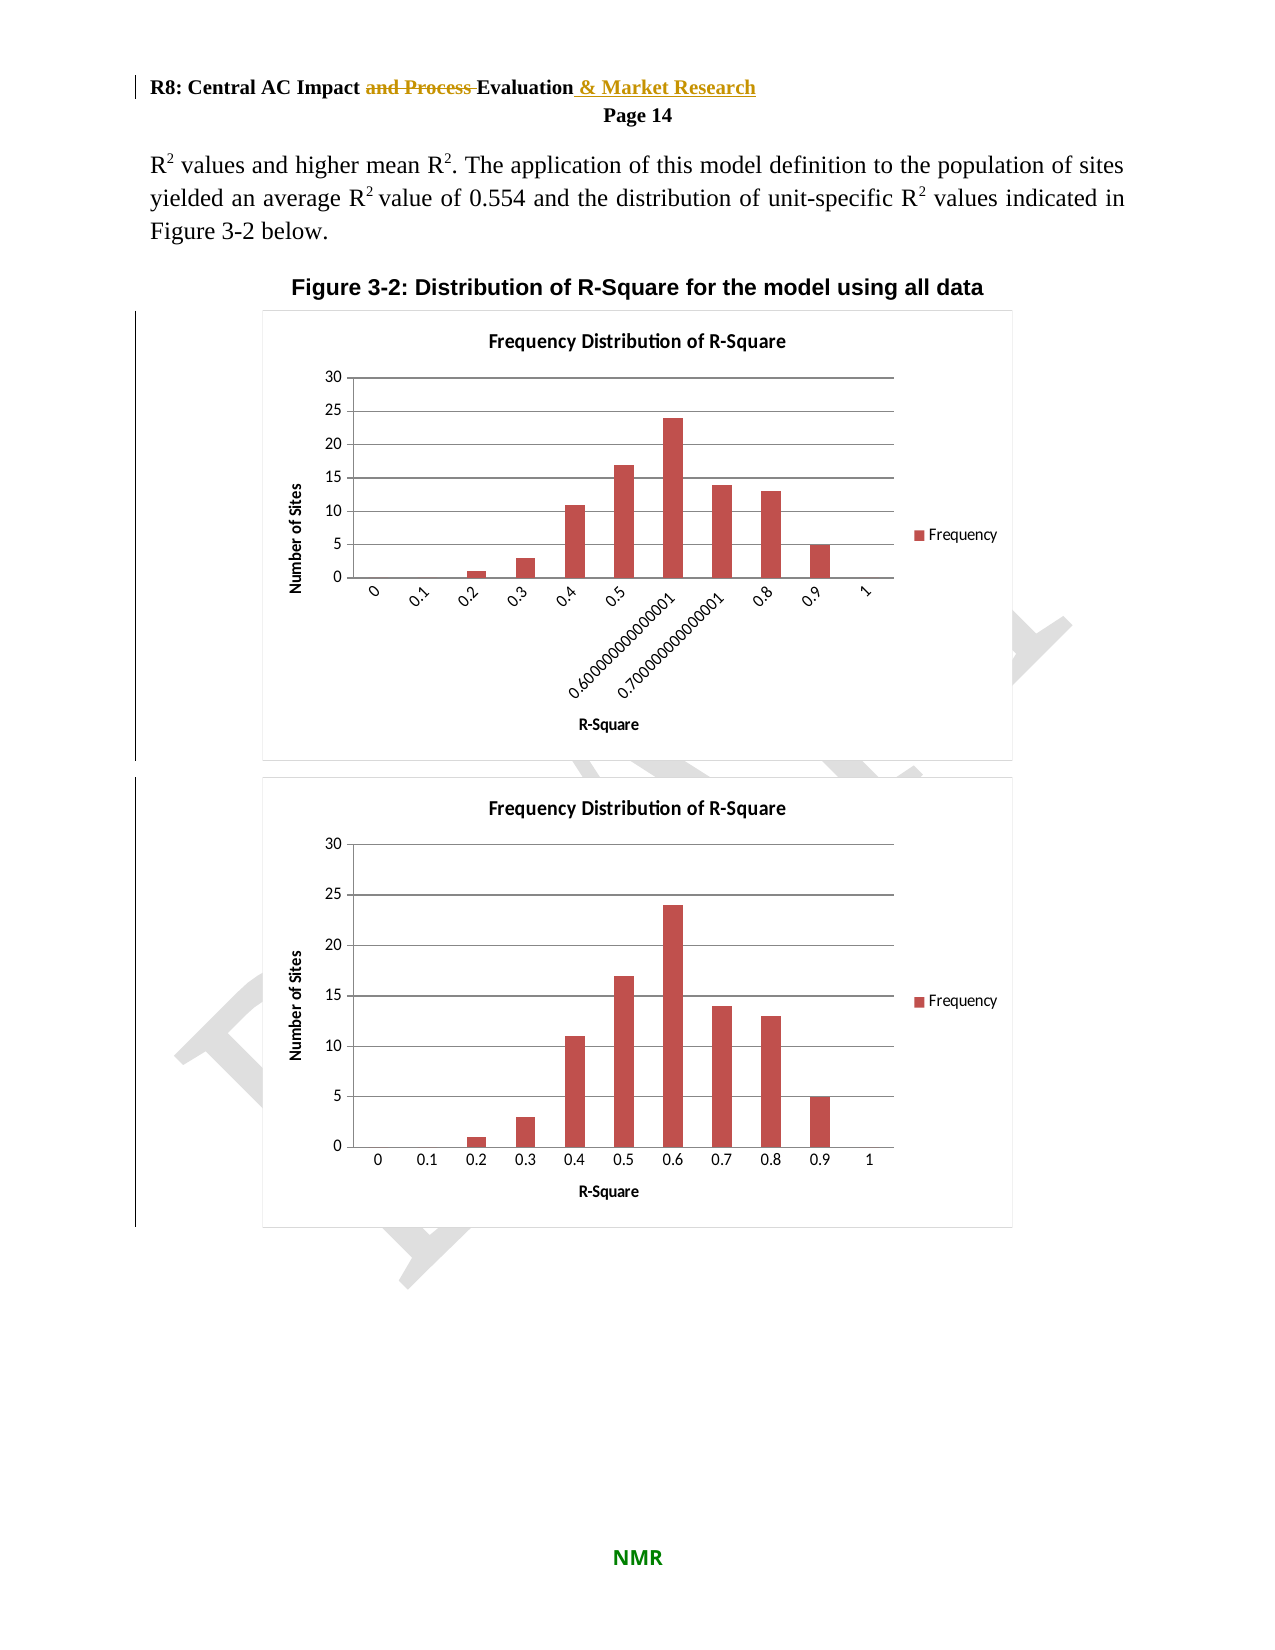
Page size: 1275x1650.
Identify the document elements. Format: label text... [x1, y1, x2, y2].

text Figure ‎3-2: Distribution of R-Square for the model using all data [150, 274, 1125, 300]
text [150, 150, 1125, 245]
